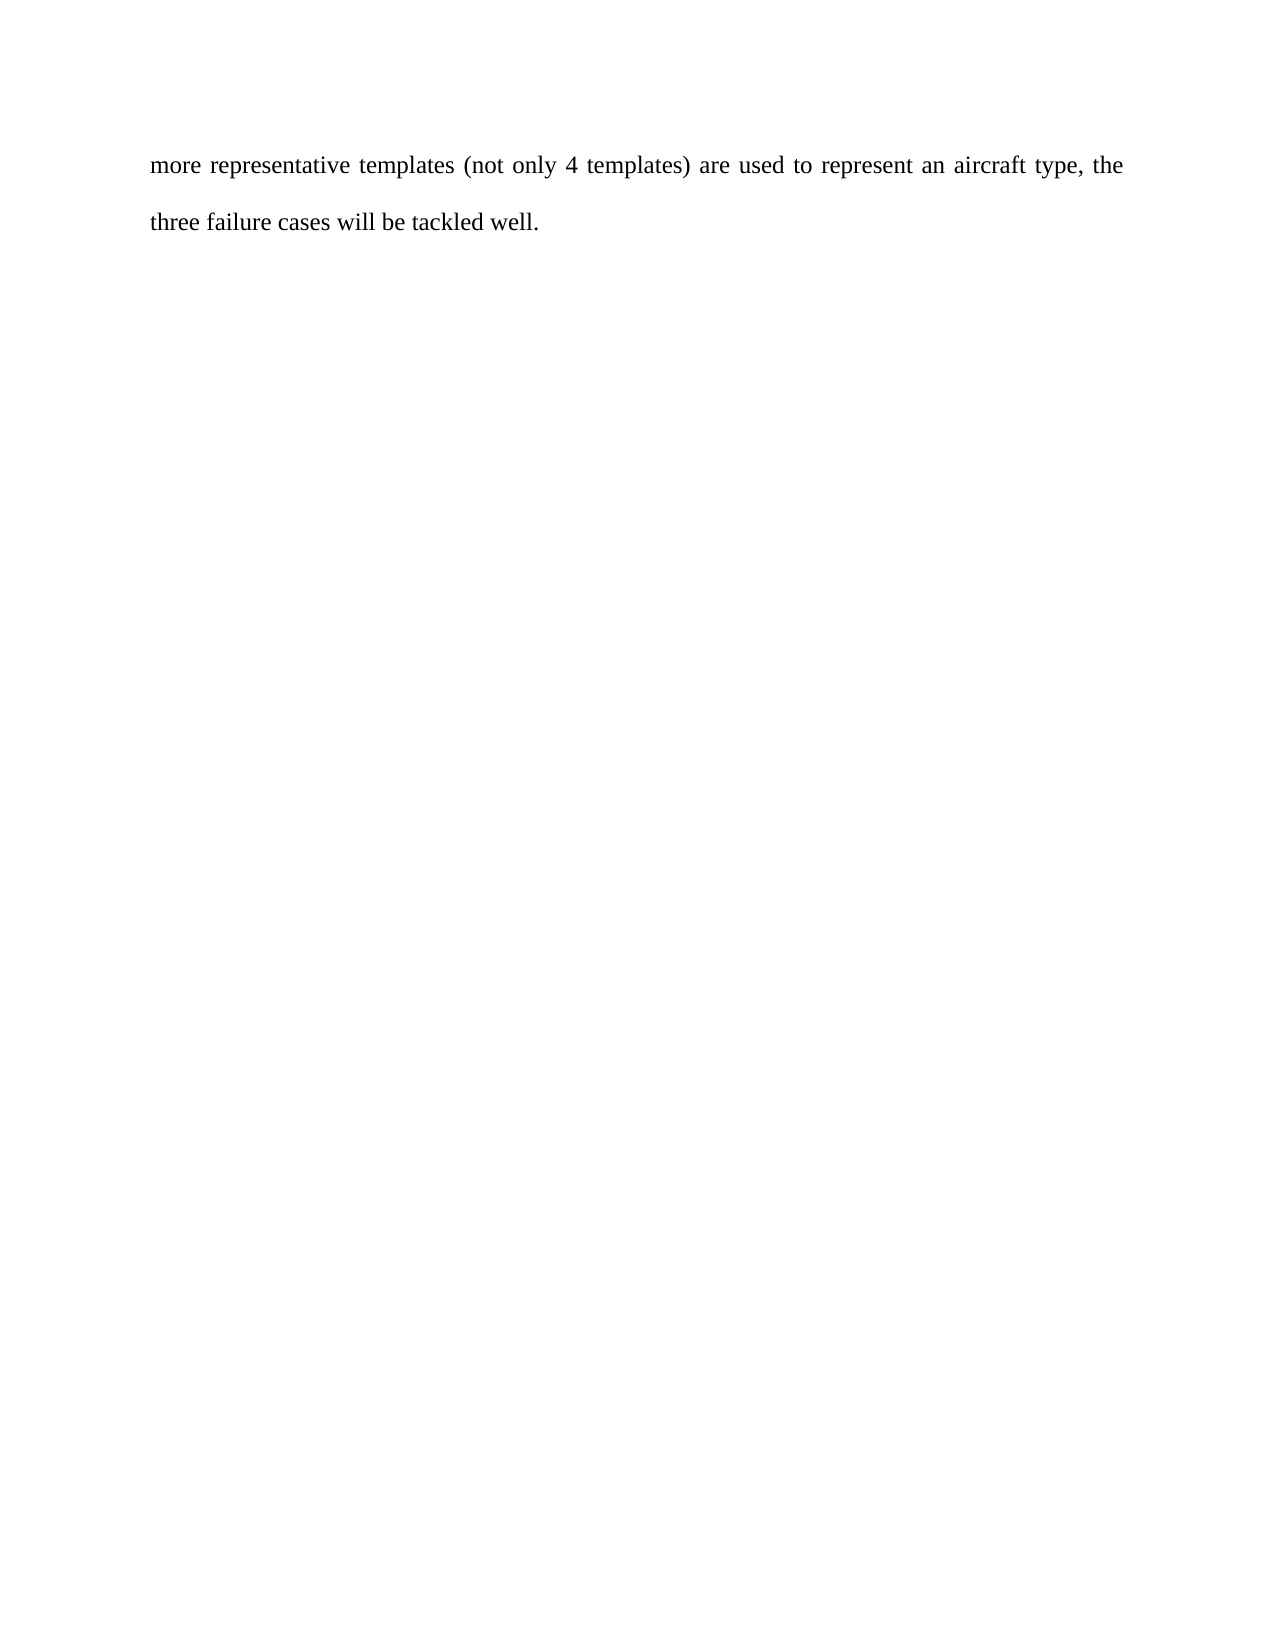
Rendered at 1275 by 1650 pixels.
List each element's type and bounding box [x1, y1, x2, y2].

text [150, 150, 1125, 236]
